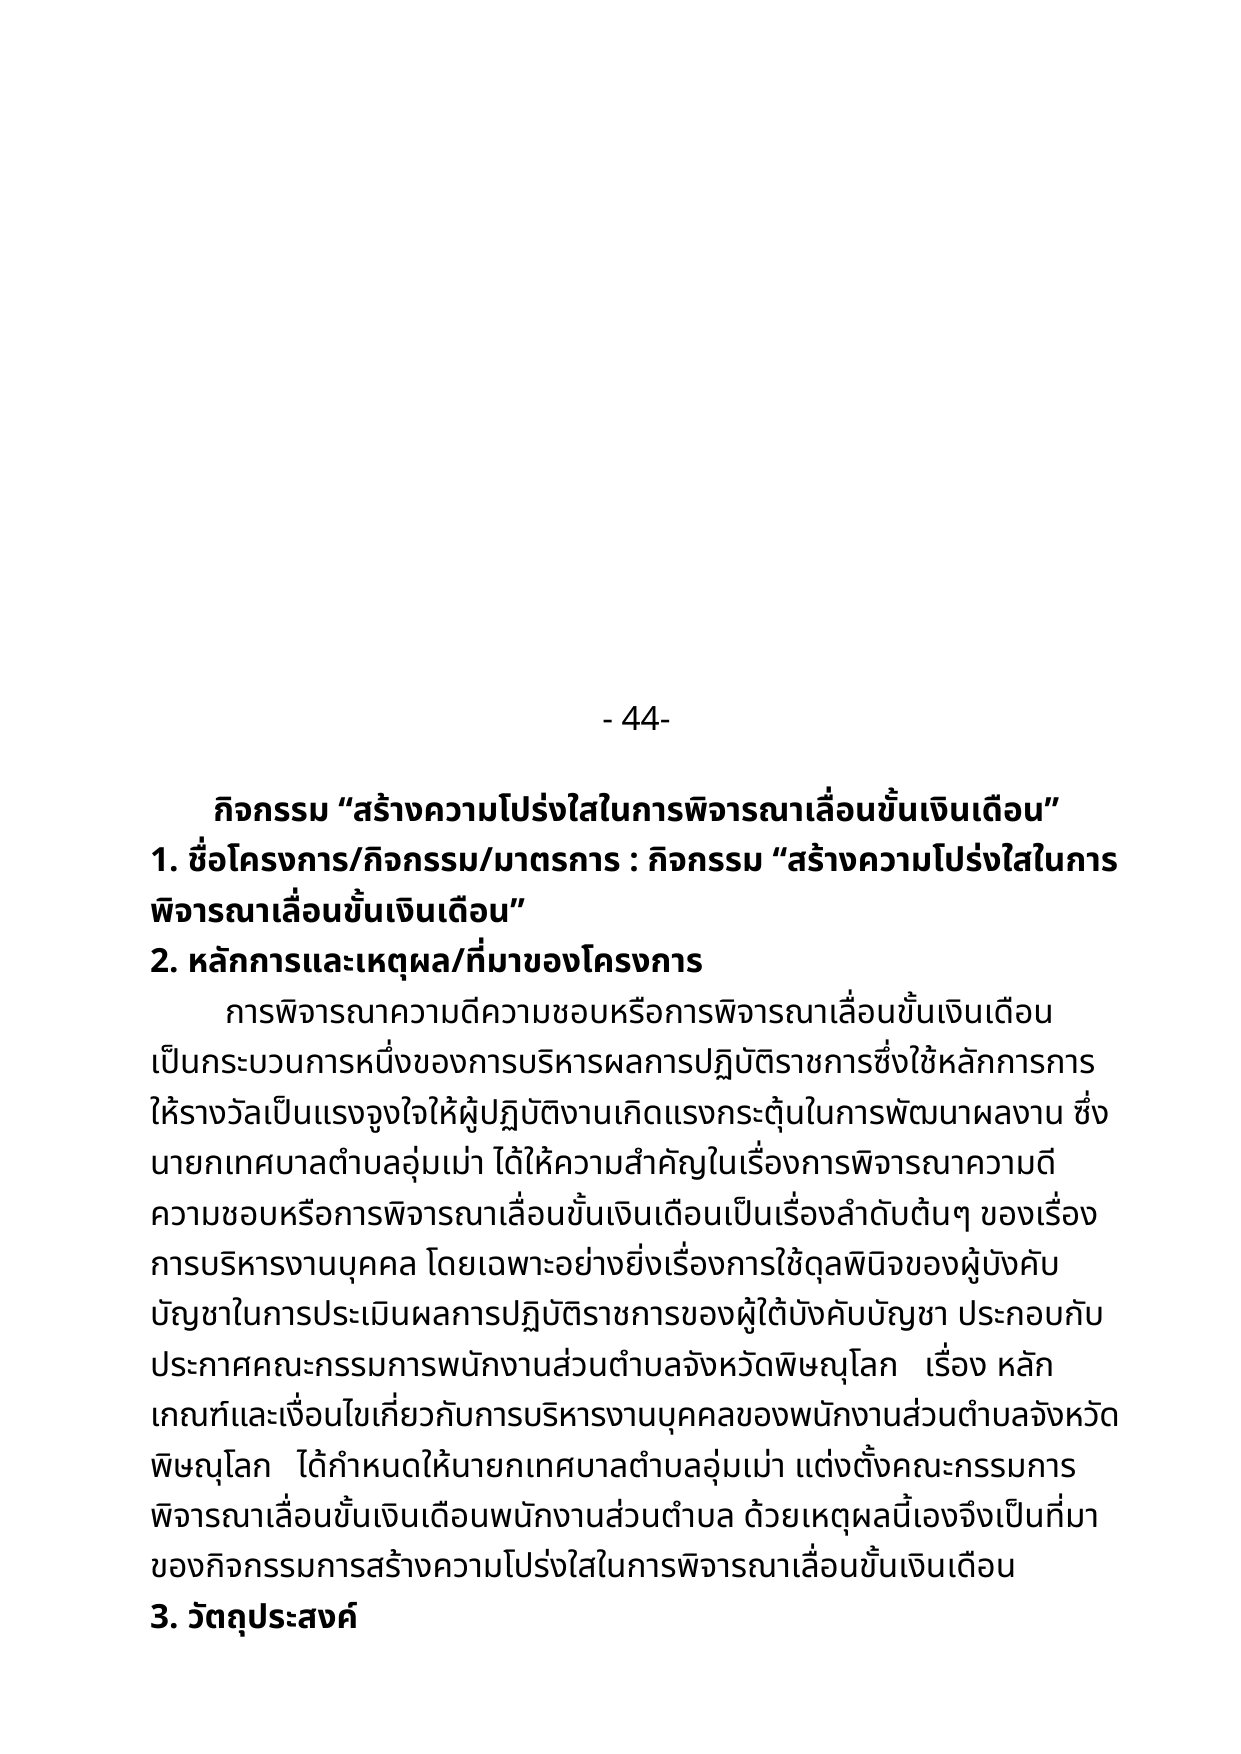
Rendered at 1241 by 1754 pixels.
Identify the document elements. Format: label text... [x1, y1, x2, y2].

text 2. หลักการและเหตุผล/ที่มาของโครงการ [150, 937, 1122, 988]
text การพิจารณาความดีความชอบหรือการพิจารณาเลื่อนขั้นเงินเดือน เป็นกระบวนการหนึ่งของการบริหารผลการปฏิบัติราชการซึ่งใช้หลักการการให้รางวัลเป็นแรงจูงใจให้ผู้ปฏิบัติงานเกิดแรงกระตุ้นในการพัฒนาผลงาน ซึ่งนายกเทศบาลตำบลอุ่มเม่า ได้ให้ความสำคัญในเรื่องการพิจารณาความดีความชอบหรือการพิจารณาเลื่อนขั้นเงินเดือนเป็นเรื่องลำดับต้นๆ ของเรื่องการบริหารงานบุคคล โดยเฉพาะอย่างยิ่งเรื่องการใช้ดุลพินิจของผู้บังคับบัญชาในการประเมินผลการปฏิบัติราชการของผู้ใต้บังคับบัญชา ประกอบกับประกาศคณะกรรมการพนักงานส่วนตำบลจังหวัดพิษณุโลก เรื่อง หลักเกณฑ์และเงื่อนไขเกี่ยวกับการบริหารงานบุคคลของพนักงานส่วนตำบลจังหวัดพิษณุโลก ได้กำหนดให้นายกเทศบาลตำบลอุ่มเม่า แต่งตั้งคณะกรรมการพิจารณาเลื่อนขั้นเงินเดือนพนักงานส่วนตำบล ด้วยเหตุผลนี้เองจึงเป็นที่มาของกิจกรรมการสร้างความโปร่งใสในการพิจารณาเลื่อนขั้นเงินเดือน [150, 988, 1122, 1593]
text 1. ชื่อโครงการ/กิจกรรม/มาตรการ : กิจกรรม “สร้างความโปร่งใสในการพิจารณาเลื่อนขั้นเงินเดือน” [150, 836, 1122, 937]
text 3. วัตถุประสงค์ [150, 1593, 1122, 1643]
text กิจกรรม “สร้างความโปร่งใสในการพิจารณาเลื่อนขั้นเงินเดือน” [150, 786, 1122, 836]
text - 44- [150, 695, 1122, 740]
